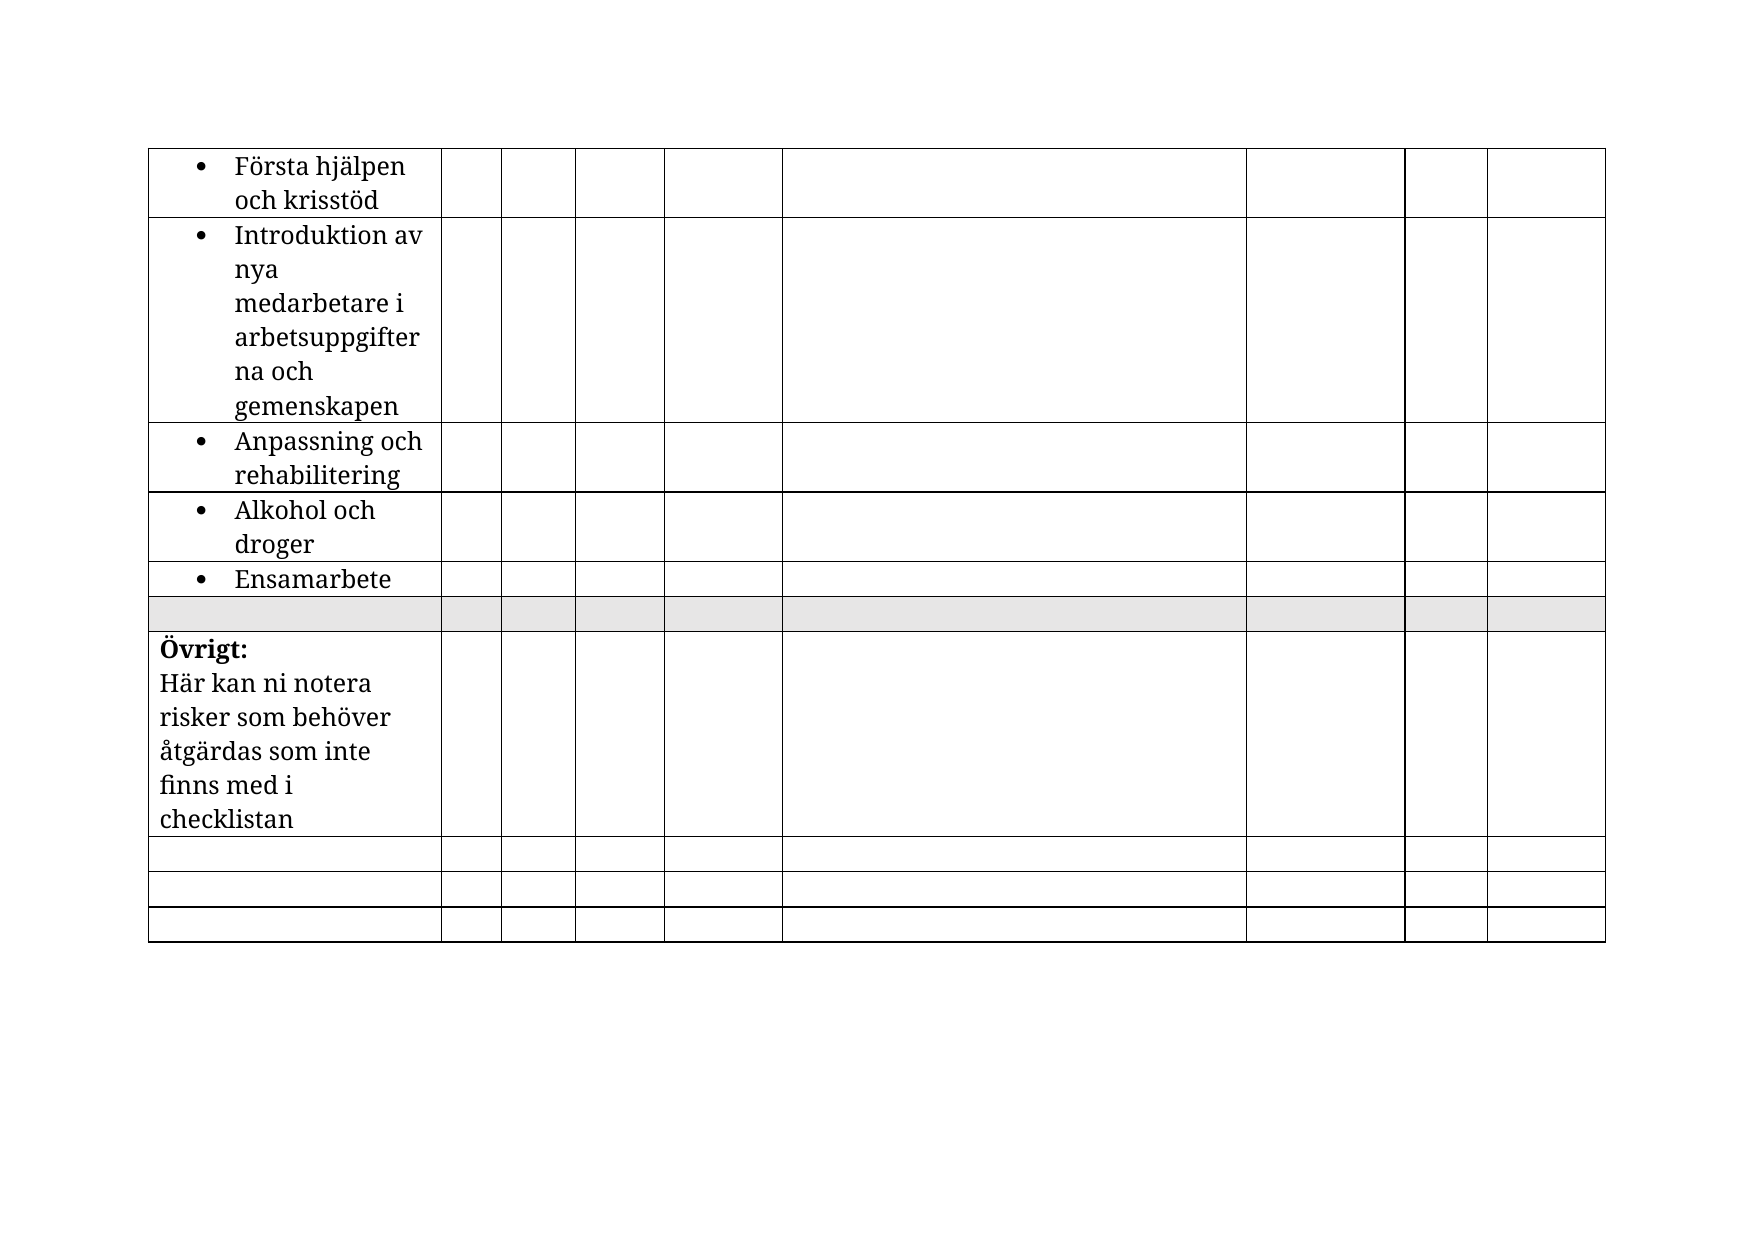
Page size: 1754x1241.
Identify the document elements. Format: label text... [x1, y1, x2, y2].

table_cell [665, 632, 782, 836]
table_cell [502, 597, 575, 631]
table_cell [149, 837, 441, 871]
table_cell [1488, 908, 1605, 941]
table_cell [665, 218, 782, 422]
table_cell [502, 218, 575, 422]
table_cell Övrigt: Här kan ni notera risker som behöver åtgärdas som inte finns med i checklistan [149, 632, 441, 836]
table_cell [149, 908, 441, 941]
table_cell [1247, 872, 1404, 906]
table_cell [1247, 632, 1404, 836]
table_cell [1247, 218, 1404, 422]
table_cell Första hjälpen och krisstöd [149, 149, 441, 217]
table_cell [1488, 493, 1605, 561]
table_cell [576, 597, 664, 631]
table_cell [502, 632, 575, 836]
table_cell [1406, 908, 1487, 941]
table_cell [576, 493, 664, 561]
table_cell [502, 872, 575, 906]
table_cell [1406, 562, 1487, 596]
table_cell [1406, 218, 1487, 422]
table_cell [502, 837, 575, 871]
table_cell [665, 562, 782, 596]
table_cell [783, 632, 1246, 836]
table_cell [783, 908, 1246, 941]
table_cell Introduktion av nya medarbetare i arbetsuppgifterna och gemenskapen [149, 218, 441, 422]
table_cell [442, 872, 501, 906]
table_cell [442, 908, 501, 941]
table_cell [442, 423, 501, 491]
table_cell [442, 597, 501, 631]
table_cell [1247, 837, 1404, 871]
table_cell [1247, 562, 1404, 596]
table_cell [665, 597, 782, 631]
table_cell [576, 562, 664, 596]
table_cell [576, 218, 664, 422]
table_cell [502, 908, 575, 941]
table_cell [1488, 632, 1605, 836]
table_cell [783, 562, 1246, 596]
table_cell [1247, 597, 1404, 631]
table_cell [665, 423, 782, 491]
table_cell [576, 908, 664, 941]
table_cell [1406, 632, 1487, 836]
table_cell [783, 149, 1246, 217]
table_cell Alkohol och droger [149, 493, 441, 561]
table_cell [1488, 872, 1605, 906]
table_cell [1247, 149, 1404, 217]
table_cell [149, 872, 441, 906]
table_cell [576, 632, 664, 836]
table_cell Ensamarbete [149, 562, 441, 596]
table_cell [1406, 872, 1487, 906]
table_cell [576, 149, 664, 217]
table_cell [576, 837, 664, 871]
table_cell [665, 872, 782, 906]
table_cell [665, 908, 782, 941]
table_cell [1406, 493, 1487, 561]
table_cell [442, 218, 501, 422]
table_cell [1488, 218, 1605, 422]
table_cell [1406, 423, 1487, 491]
table_cell [1406, 149, 1487, 217]
table_cell [442, 562, 501, 596]
table_cell [1488, 423, 1605, 491]
table_cell [665, 837, 782, 871]
table_cell [665, 493, 782, 561]
table_cell [1488, 562, 1605, 596]
table_cell [1406, 597, 1487, 631]
table_cell [502, 493, 575, 561]
table_cell [442, 493, 501, 561]
table_cell [442, 837, 501, 871]
table_cell [442, 149, 501, 217]
table_cell [576, 872, 664, 906]
table_cell [783, 218, 1246, 422]
table_cell [1247, 423, 1404, 491]
table_cell [783, 597, 1246, 631]
table_cell [665, 149, 782, 217]
table_cell [502, 423, 575, 491]
table_cell [1247, 493, 1404, 561]
table_cell [1406, 837, 1487, 871]
table_cell [1488, 837, 1605, 871]
table_cell [442, 632, 501, 836]
table_cell [783, 493, 1246, 561]
table_cell Anpassning och rehabilitering [149, 423, 441, 491]
table_cell [783, 423, 1246, 491]
table_cell [1488, 149, 1605, 217]
table_cell [1488, 597, 1605, 631]
table_cell [576, 423, 664, 491]
table_cell [1247, 908, 1404, 941]
table_cell [783, 837, 1246, 871]
table_cell [149, 597, 441, 631]
table_cell [502, 149, 575, 217]
table_cell [502, 562, 575, 596]
table_cell [783, 872, 1246, 906]
